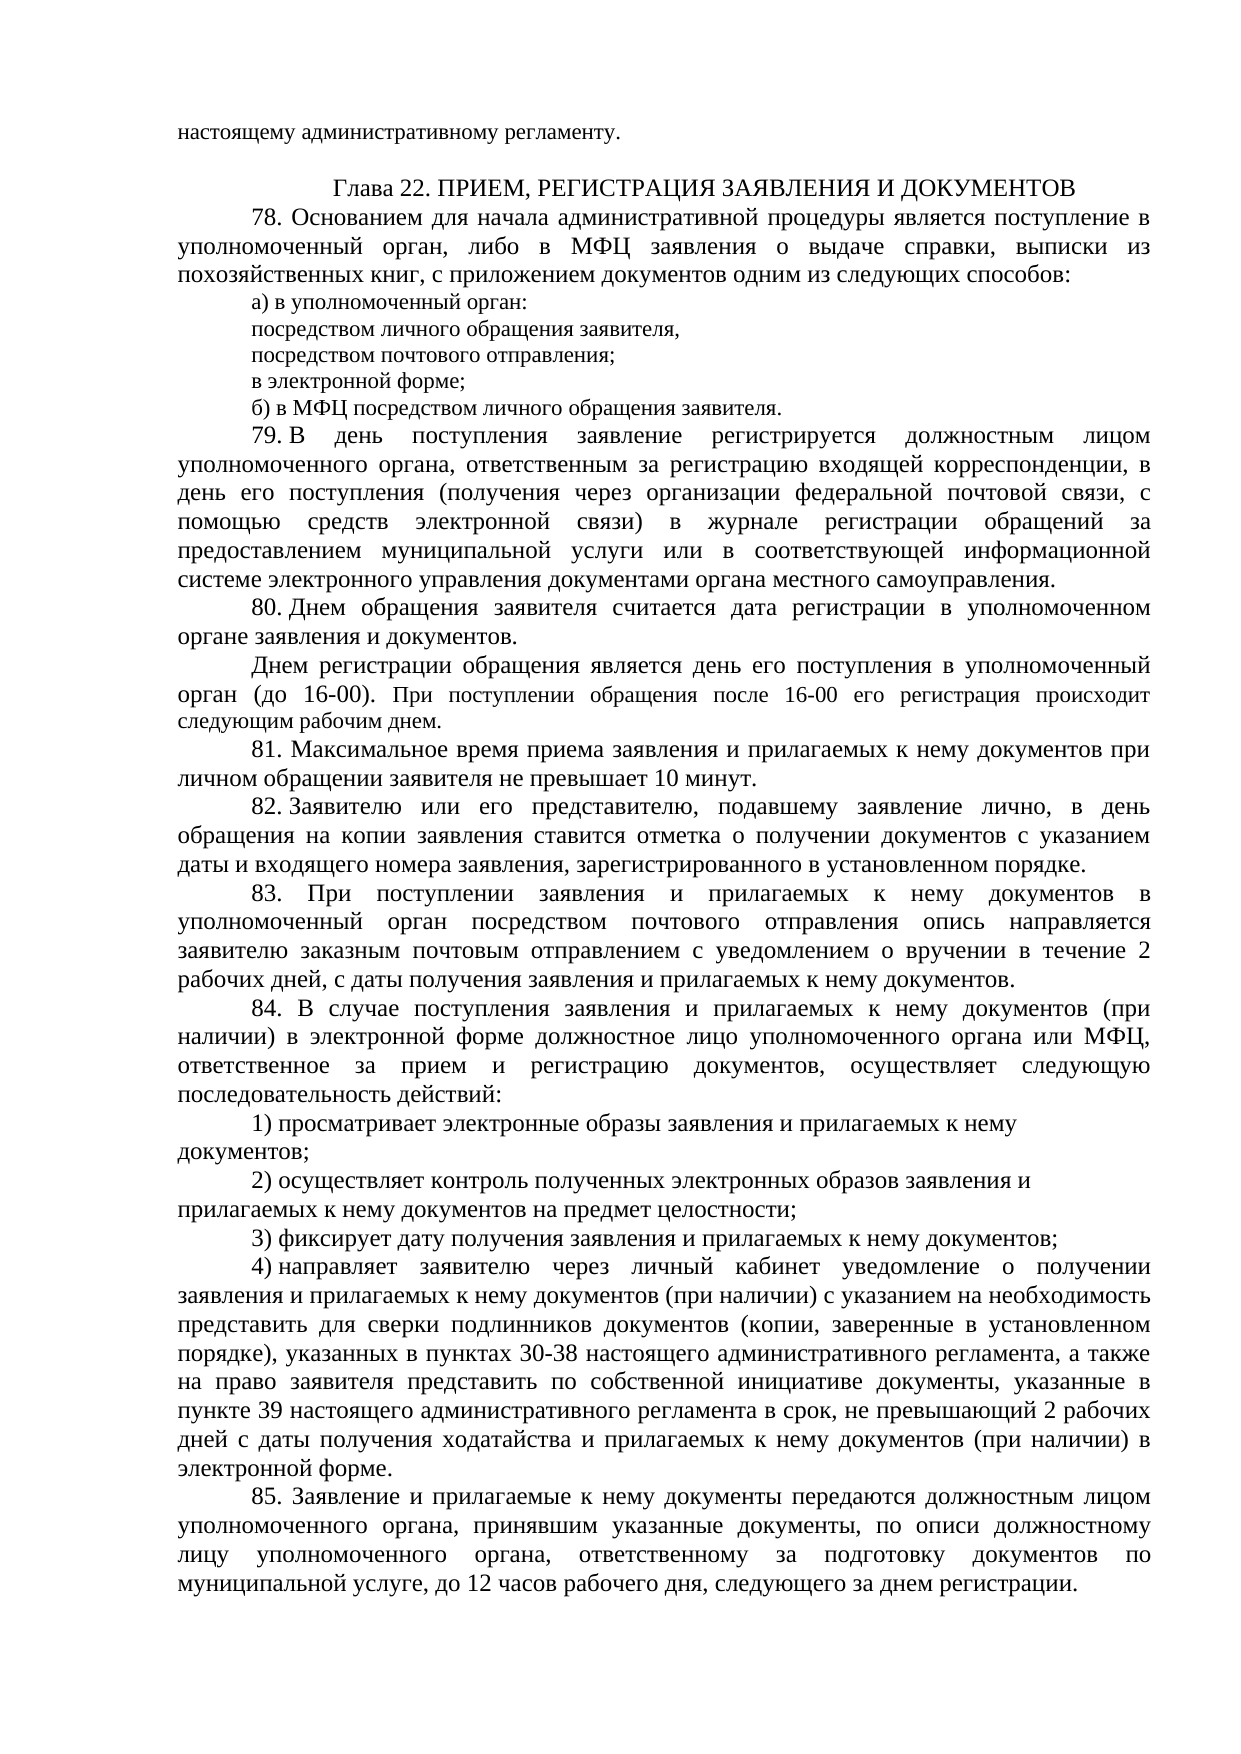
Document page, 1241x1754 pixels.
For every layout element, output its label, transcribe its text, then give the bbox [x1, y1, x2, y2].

text 85. Заявление и прилагаемые к нему документы передаются должностным лицом уполномоченного органа, принявшим указанные документы, по описи должностному лицу уполномоченного органа, ответственному за подготовку документов по муниципальной услуге, до 12 часов рабочего дня, следующего за днем регистрации. [177, 1481, 1152, 1596]
text Глава 22. ПРИЕМ, РЕГИСТРАЦИЯ ЗАЯВЛЕНИЯ И ДОКУМЕНТОВ [177, 173, 1152, 202]
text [177, 118, 1152, 144]
text посредством почтового отправления; [177, 341, 1152, 367]
text 1) просматривает электронные образы заявления и прилагаемых к нему документов; [177, 1108, 1152, 1165]
text 3) фиксирует дату получения заявления и прилагаемых к нему документов; [177, 1223, 1152, 1251]
text а) в уполномоченный орган: [177, 288, 1152, 314]
text Днем регистрации обращения является день его поступления в уполномоченный орган (до 16-00). При поступлении обращения после 16-00 его регистрация происходит следующим рабочим днем. [177, 650, 1152, 734]
text 4) направляет заявителю через личный кабинет уведомление о получении заявления и прилагаемых к нему документов (при наличии) с указанием на необходимость представить для сверки подлинников документов (копии, заверенные в установленном порядке), указанных в пунктах 30-38 настоящего административного регламента, а также на право заявителя представить по собственной инициативе документы, указанные в пункте 39 настоящего административного регламента в срок, не превышающий 2 рабочих дней с даты получения ходатайства и прилагаемых к нему документов (при наличии) в электронной форме. [177, 1251, 1152, 1481]
text 78. Основанием для начала административной процедуры является поступление в уполномоченный орган, либо в МФЦ заявления о выдаче справки, выписки из похозяйственных книг, с приложением документов одним из следующих способов: [177, 202, 1152, 288]
text б) в МФЦ посредством личного обращения заявителя. [177, 394, 1152, 420]
text в электронной форме; [177, 367, 1152, 394]
text 83. При поступлении заявления и прилагаемых к нему документов в уполномоченный орган посредством почтового отправления опись направляется заявителю заказным почтовым отправлением с уведомлением о вручении в течение 2 рабочих дней, с даты получения заявления и прилагаемых к нему документов. [177, 878, 1152, 993]
text 2) осуществляет контроль полученных электронных образов заявления и прилагаемых к нему документов на предмет целостности; [177, 1165, 1152, 1223]
text 79. В день поступления заявление регистрируется должностным лицом уполномоченного органа, ответственным за регистрацию входящей корреспонденции, в день его поступления (получения через организации федеральной почтовой связи, с помощью средств электронной связи) в журнале регистрации обращений за предоставлением муниципальной услуги или в соответствующей информационной системе электронного управления документами органа местного самоуправления. [177, 420, 1152, 592]
text 82. Заявителю или его представителю, подавшему заявление лично, в день обращения на копии заявления ставится отметка о получении документов с указанием даты и входящего номера заявления, зарегистрированного в установленном порядке. [177, 791, 1152, 878]
text посредством личного обращения заявителя, [177, 314, 1152, 341]
text 84. В случае поступления заявления и прилагаемых к нему документов (при наличии) в электронной форме должностное лицо уполномоченного органа или МФЦ, ответственное за прием и регистрацию документов, осуществляет следующую последовательность действий: [177, 993, 1152, 1108]
text 81. Максимальное время приема заявления и прилагаемых к нему документов при личном обращении заявителя не превышает 10 минут. [177, 734, 1152, 791]
text 80. Днем обращения заявителя считается дата регистрации в уполномоченном органе заявления и документов. [177, 592, 1152, 650]
